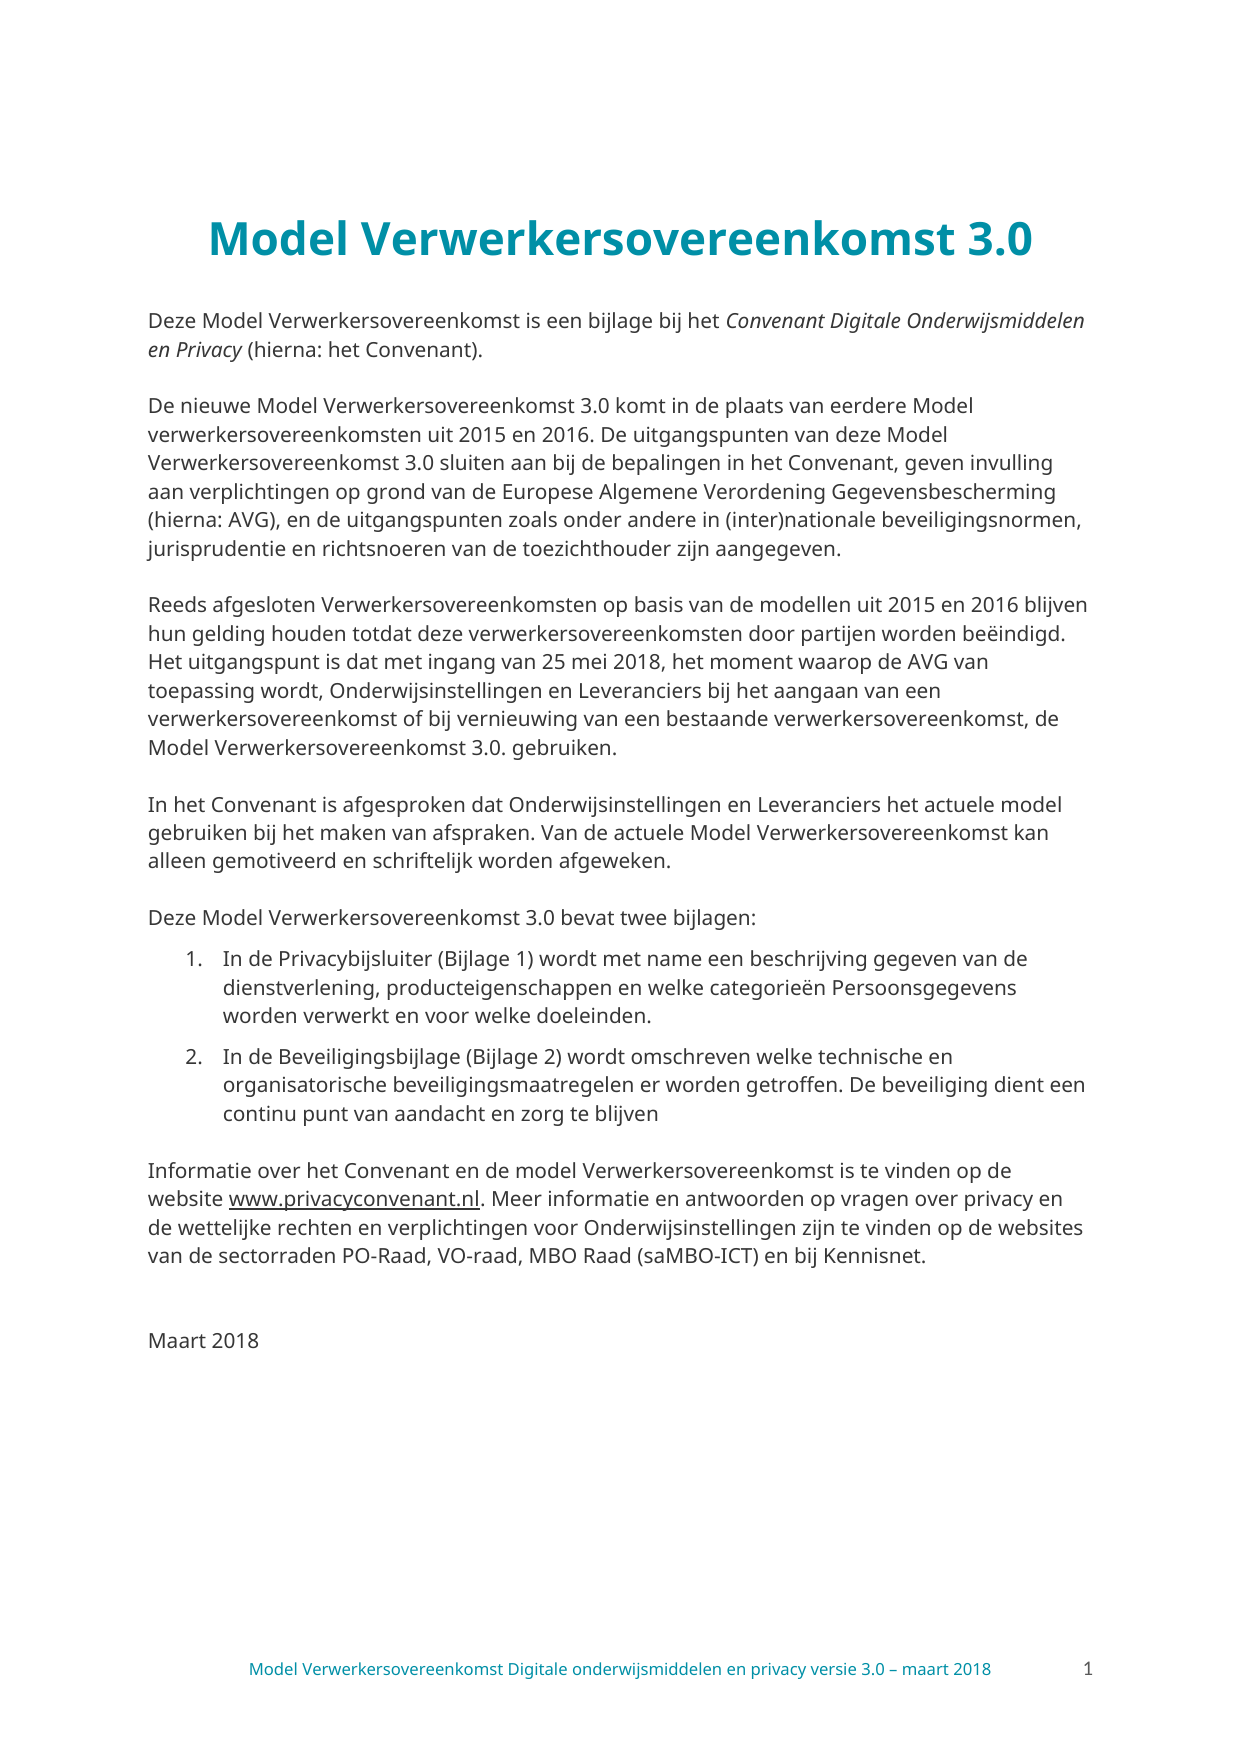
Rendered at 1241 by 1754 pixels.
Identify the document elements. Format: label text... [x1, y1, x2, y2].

text De nieuwe Model Verwerkersovereenkomst 3.0 komt in de plaats van eerdere Model verwerkersovereenkomsten uit 2015 en 2016. De uitgangspunten van deze Model Verwerkersovereenkomst 3.0 sluiten aan bij de bepalingen in het Convenant, geven invulling aan verplichtingen op grond van de Europese Algemene Verordening Gegevensbescherming (hierna: AVG), en de uitgangspunten zoals onder andere in (inter)nationale beveiligingsnormen, jurisprudentie en richtsnoeren van de toezichthouder zijn aangegeven. [148, 392, 1092, 562]
list Maart 2018 [148, 1327, 1092, 1355]
list In de Beveiligingsbijlage (Bijlage 2) wordt omschreven welke technische en organisatorische beveiligingsmaatregelen er worden getroffen. De beveiliging dient een continu punt van aandacht en zorg te blijven [185, 1042, 1092, 1127]
list In de Privacybijsluiter (Bijlage 1) wordt met name een beschrijving gegeven van de dienstverlening, producteigenschappen en welke categorieën Persoonsgegevens worden verwerkt en voor welke doeleinden. [185, 944, 1092, 1030]
text Informatie over het Convenant en de model Verwerkersovereenkomst is te vinden op de website www.privacyconvenant.nl. Meer informatie en antwoorden op vragen over privacy en de wettelijke rechten en verplichtingen voor Onderwijsinstellingen zijn te vinden op de websites van de sectorraden PO-Raad, VO-raad, MBO Raad (saMBO-ICT) en bij Kennisnet. [148, 1156, 1092, 1270]
text Deze Model Verwerkersovereenkomst 3.0 bevat twee bijlagen: [148, 903, 1092, 932]
text In het Convenant is afgesproken dat Onderwijsinstellingen en Leveranciers het actuele model gebruiken bij het maken van afspraken. Van de actuele Model Verwerkersovereenkomst kan alleen gemotiveerd en schriftelijk worden afgeweken. [148, 790, 1092, 875]
text Reeds afgesloten Verwerkersovereenkomsten op basis van de modellen uit 2015 en 2016 blijven hun gelding houden totdat deze verwerkersovereenkomsten door partijen worden beëindigd. Het uitgangspunt is dat met ingang van 25 mei 2018, het moment waarop de AVG van toepassing wordt, Onderwijsinstellingen en Leveranciers bij het aangaan van een verwerkersovereenkomst of bij vernieuwing van een bestaande verwerkersovereenkomst, de Model Verwerkersovereenkomst 3.0. gebruiken. [148, 591, 1092, 761]
text Deze Model Verwerkersovereenkomst is een bijlage bij het Convenant Digitale Onderwijsmiddelen en Privacy (hierna: het Convenant). [148, 306, 1092, 363]
list Model Verwerkersovereenkomst 3.0 [148, 207, 1092, 278]
